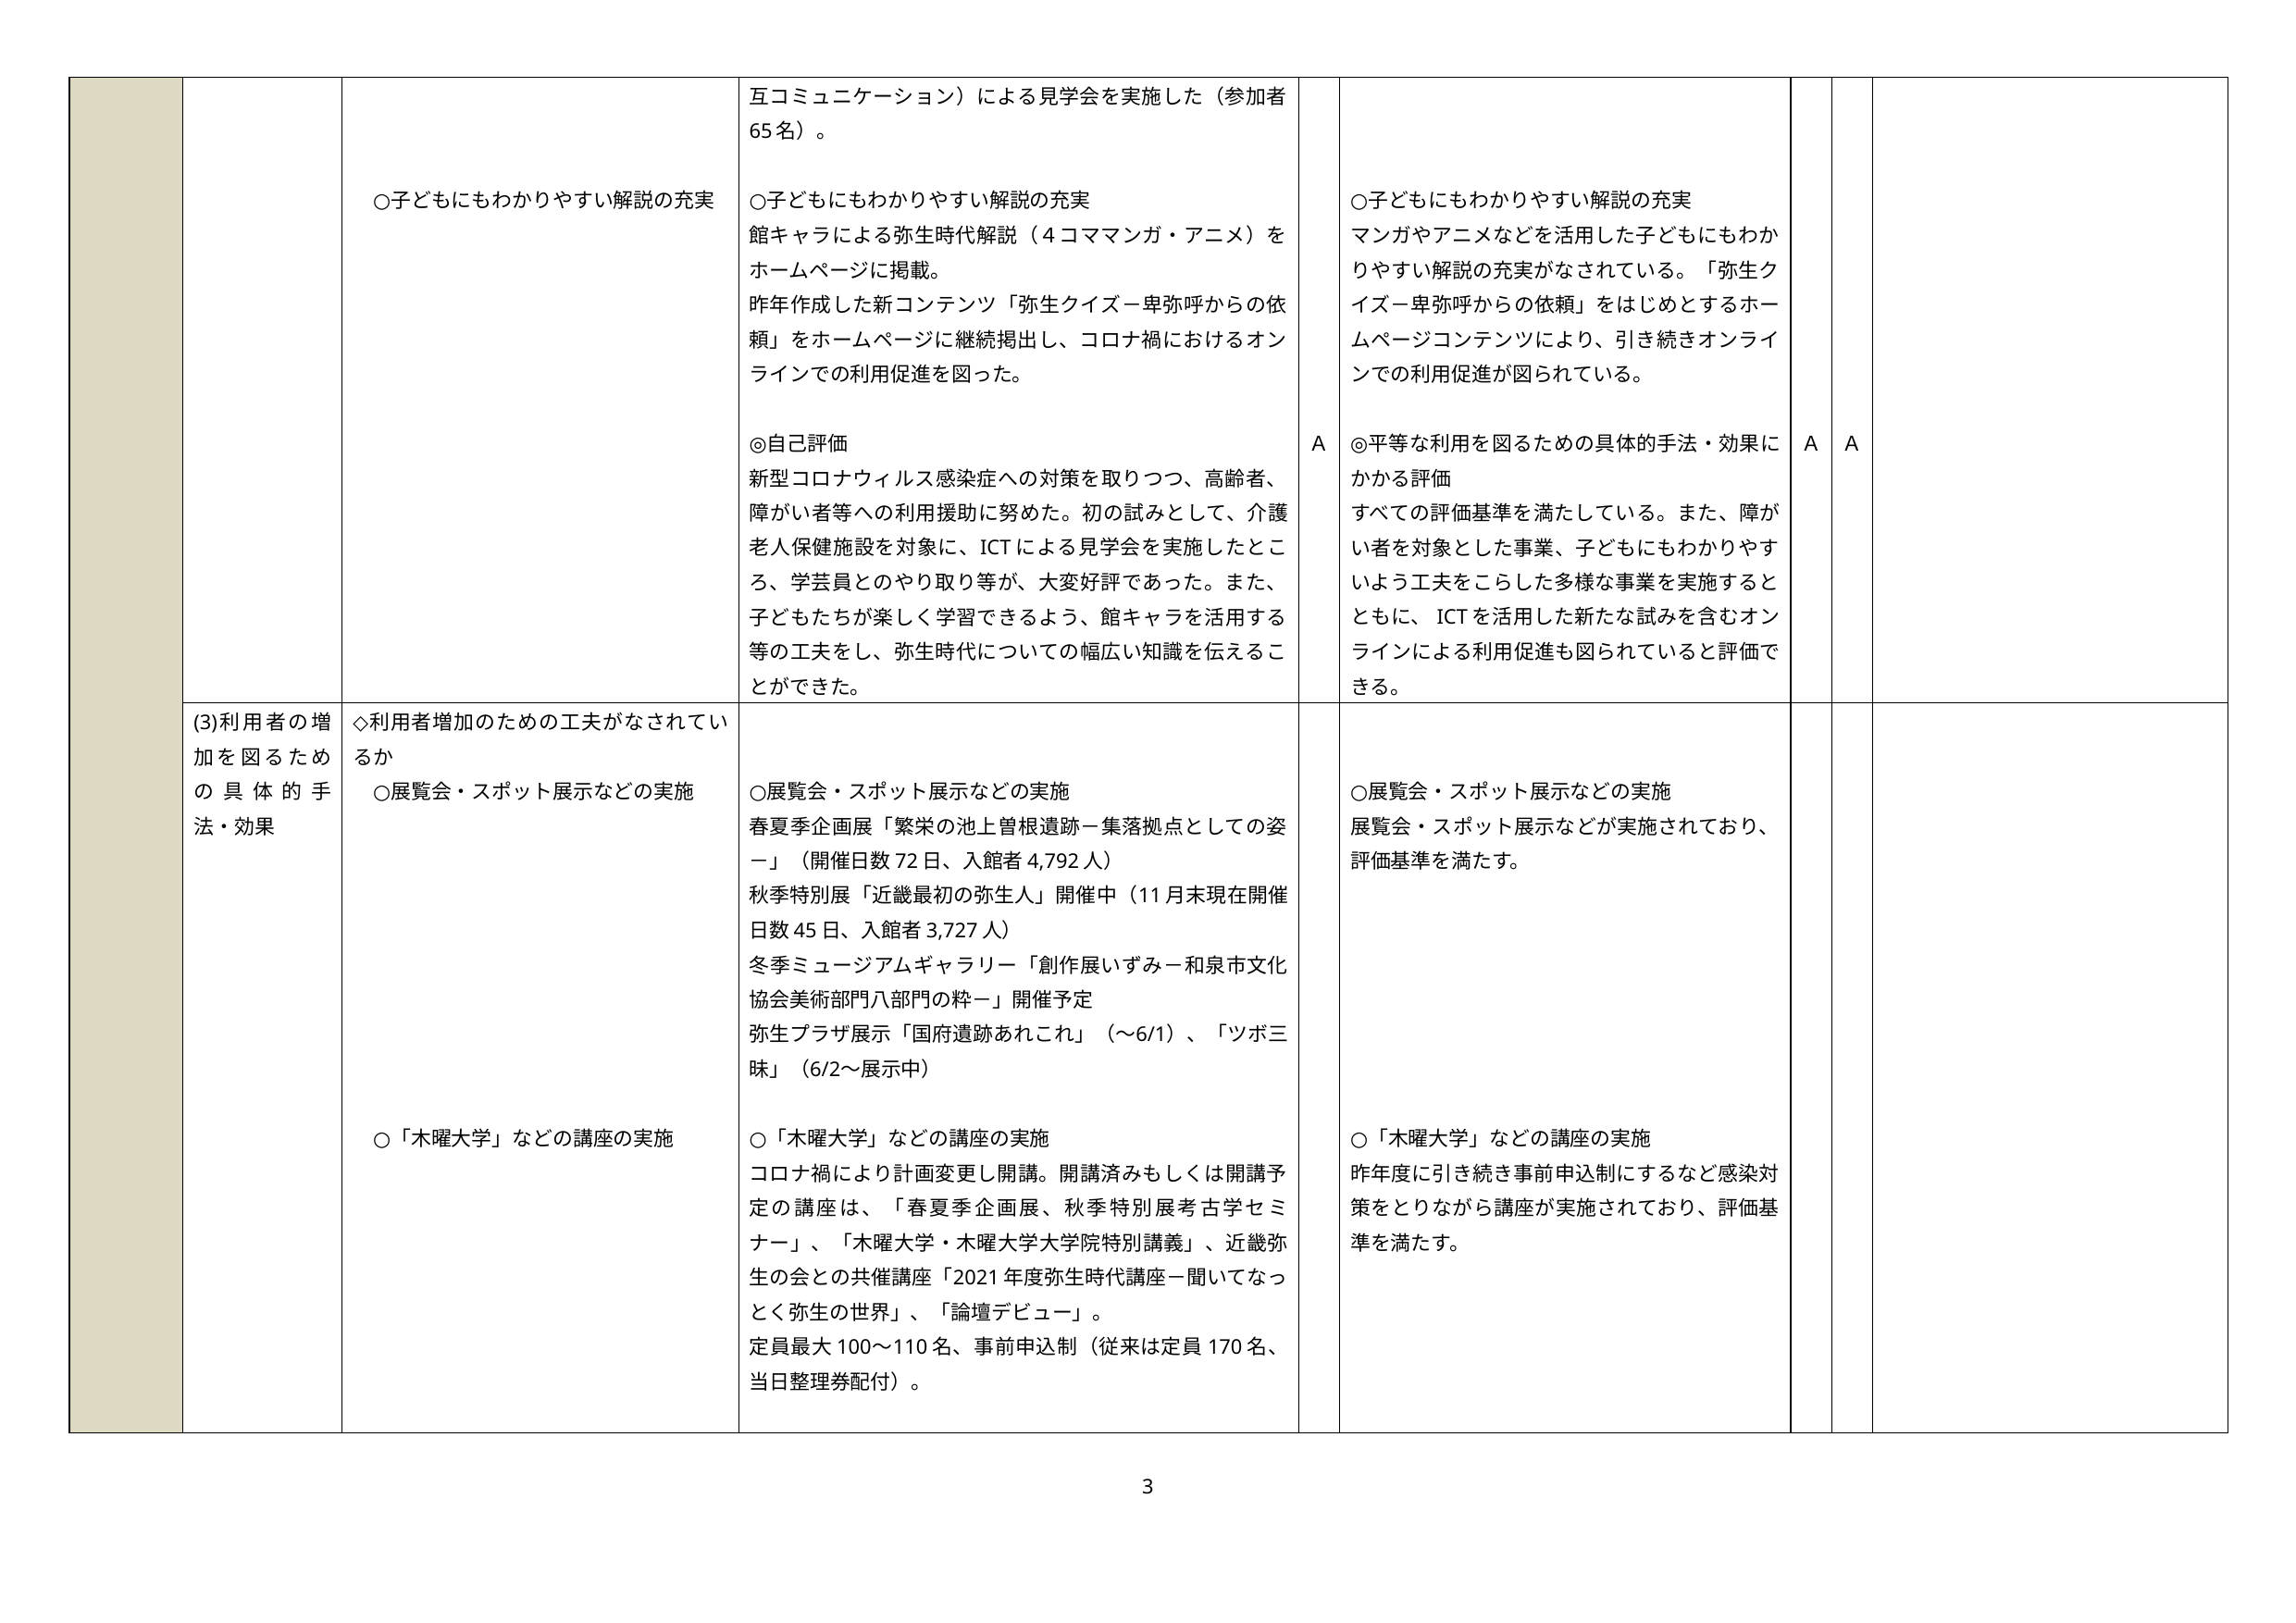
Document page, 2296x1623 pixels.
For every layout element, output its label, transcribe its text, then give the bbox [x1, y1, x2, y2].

table_cell Ａ [1832, 78, 1872, 702]
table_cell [1340, 78, 1790, 702]
table_cell Ａ [1832, 703, 1872, 1432]
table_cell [739, 703, 1298, 1432]
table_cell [342, 78, 738, 702]
table_cell Ａ [1299, 78, 1339, 702]
table_cell [1873, 703, 2228, 1432]
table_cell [342, 703, 738, 1432]
table_cell [1873, 78, 2228, 702]
table_cell Ａ [1792, 78, 1831, 702]
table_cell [739, 78, 1298, 702]
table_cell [183, 78, 341, 702]
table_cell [1340, 703, 1790, 1432]
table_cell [183, 703, 341, 1432]
table_cell Ａ [1299, 703, 1339, 1432]
table_cell Ａ [1792, 703, 1831, 1432]
